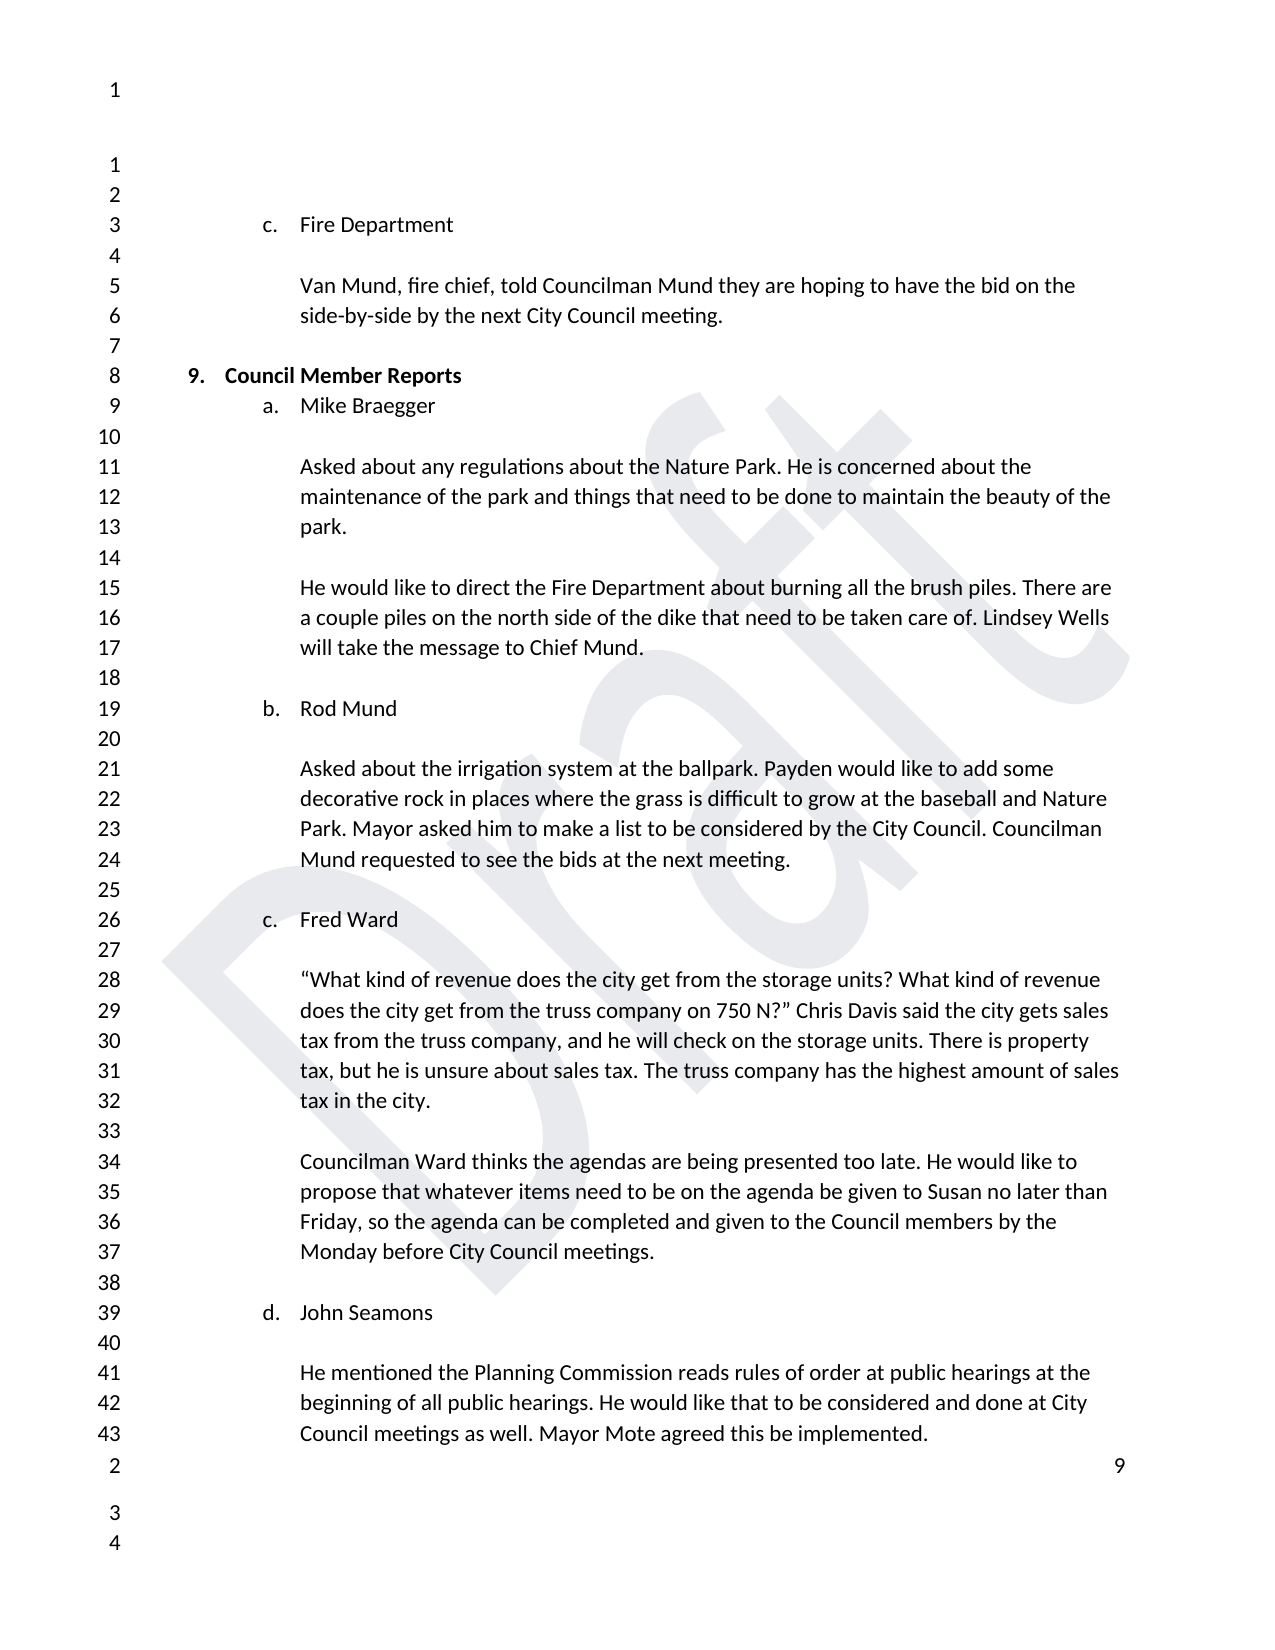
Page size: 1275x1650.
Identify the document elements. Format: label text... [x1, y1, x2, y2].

list Fred Ward [262, 905, 1125, 933]
text He would like to direct the Fire Department about burning all the brush piles. There are a couple piles on the north side of the dike that need to be taken care of. Lindsey Wells will take the message to Chief Mund. [300, 573, 1125, 661]
text Councilman Ward thinks the agendas are being presented too late. He would like to propose that whatever items need to be on the agenda be given to Susan no later than Friday, so the agenda can be completed and given to the Council members by the Monday before City Council meetings. [300, 1147, 1125, 1266]
list Council Member Reports [187, 361, 1125, 389]
list John Seamons [262, 1298, 1125, 1326]
text Asked about the irrigation system at the ballpark. Payden would like to add some decorative rock in places where the grass is difficult to grow at the baseball and Nature Park. Mayor asked him to make a list to be considered by the City Council. Councilman Mund requested to see the bids at the next meeting. [300, 754, 1125, 873]
text Asked about any regulations about the Nature Park. He is concerned about the maintenance of the park and things that need to be done to maintain the beauty of the park. [300, 452, 1125, 541]
list Rod Mund [262, 694, 1125, 722]
list Mike Braegger [262, 392, 1125, 420]
text “What kind of revenue does the city get from the storage units? What kind of revenue does the city get from the truss company on 750 N?” Chris Davis said the city gets sales tax from the truss company, and he will check on the storage units. There is property tax, but he is unsure about sales tax. The truss company has the highest amount of sales tax in the city. [300, 966, 1125, 1114]
text He mentioned the Planning Commission reads rules of order at public hearings at the beginning of all public hearings. He would like that to be considered and done at City Council meetings as well. Mayor Mote agreed this be implemented. [300, 1358, 1125, 1447]
text Van Mund, fire chief, told Councilman Mund they are hoping to have the bid on the side-by-side by the next City Council meeting. [300, 271, 1125, 329]
list Fire Department [262, 210, 1125, 238]
